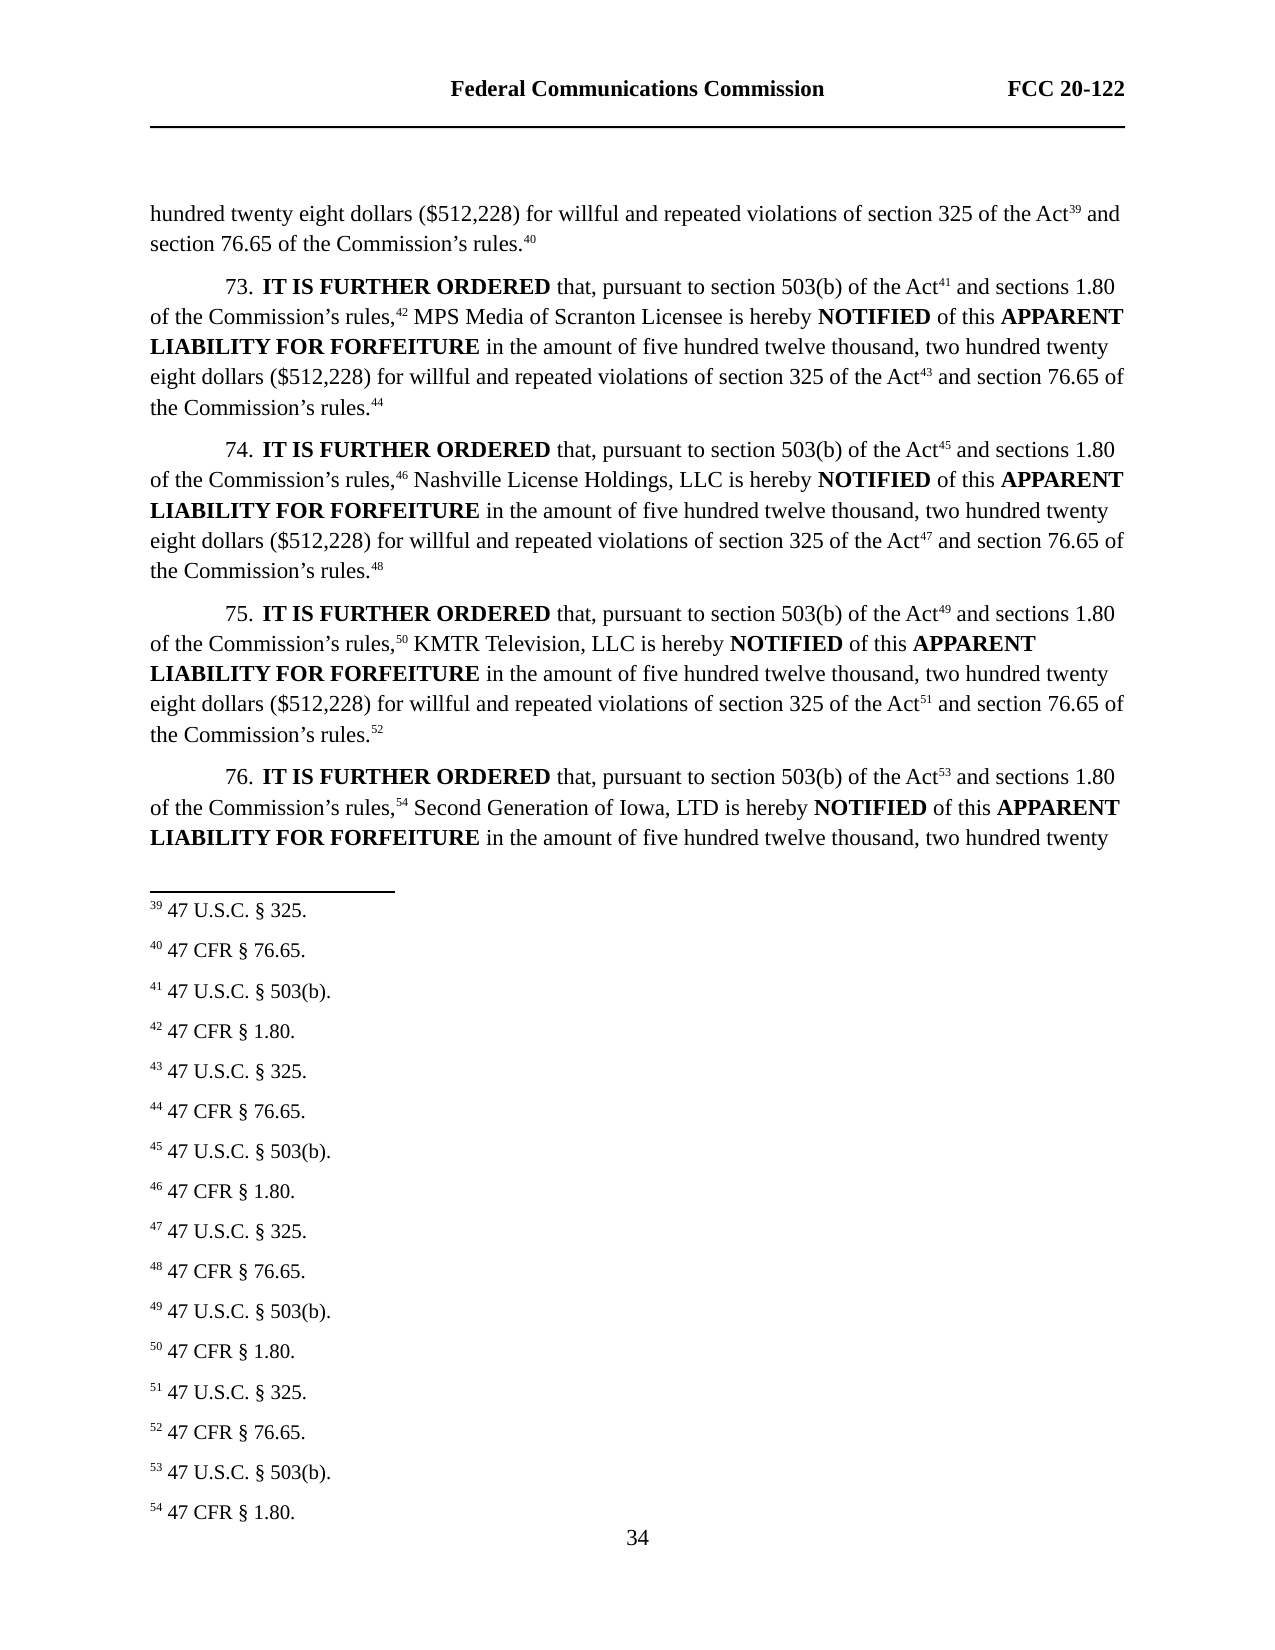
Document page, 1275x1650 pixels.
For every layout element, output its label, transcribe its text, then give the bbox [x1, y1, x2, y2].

text IT IS FURTHER ORDERED that, pursuant to section 503(b) of the Act and sections 1.80 of the Commission’s rules, Nashville License Holdings, LLC is hereby NOTIFIED of this APPARENT LIABILITY FOR FORFEITURE in the amount of five hundred twelve thousand, two hundred twenty eight dollars ($512,228) for willful and repeated violations of section 325 of the Act and section 76.65 of the Commission’s rules. [150, 436, 1125, 583]
text IT IS FURTHER ORDERED that, pursuant to section 503(b) of the Act and sections 1.80 of the Commission’s rules, Second Generation of Iowa, LTD is hereby NOTIFIED of this APPARENT LIABILITY FOR FORFEITURE in the amount of five hundred twelve thousand, two hundred twenty eight dollars ($512,228) for willful and repeated violations of section 325 of the Act and section 76.65 of the Commission’s rules. [150, 763, 1125, 850]
text IT IS FURTHER ORDERED that, pursuant to section 503(b) of the Act and sections 1.80 of the Commission’s rules, MPS Media of Scranton Licensee is hereby NOTIFIED of this APPARENT LIABILITY FOR FORFEITURE in the amount of five hundred twelve thousand, two hundred twenty eight dollars ($512,228) for willful and repeated violations of section 325 of the Act and section 76.65 of the Commission’s rules. [150, 273, 1125, 420]
text IT IS FURTHER ORDERED that, pursuant to section 503(b) of the Act and sections 1.80 of the Commission’s rules, MPS Media of Tallahassee Licensee, LLC is hereby NOTIFIED of this APPARENT LIABILITY FOR FORFEITURE in the amount of five hundred twelve thousand, two hundred twenty eight dollars ($512,228) for willful and repeated violations of section 325 of the Act and section 76.65 of the Commission’s rules. [150, 200, 1125, 256]
text IT IS FURTHER ORDERED that, pursuant to section 503(b) of the Act and sections 1.80 of the Commission’s rules, KMTR Television, LLC is hereby NOTIFIED of this APPARENT LIABILITY FOR FORFEITURE in the amount of five hundred twelve thousand, two hundred twenty eight dollars ($512,228) for willful and repeated violations of section 325 of the Act and section 76.65 of the Commission’s rules. [150, 600, 1125, 747]
